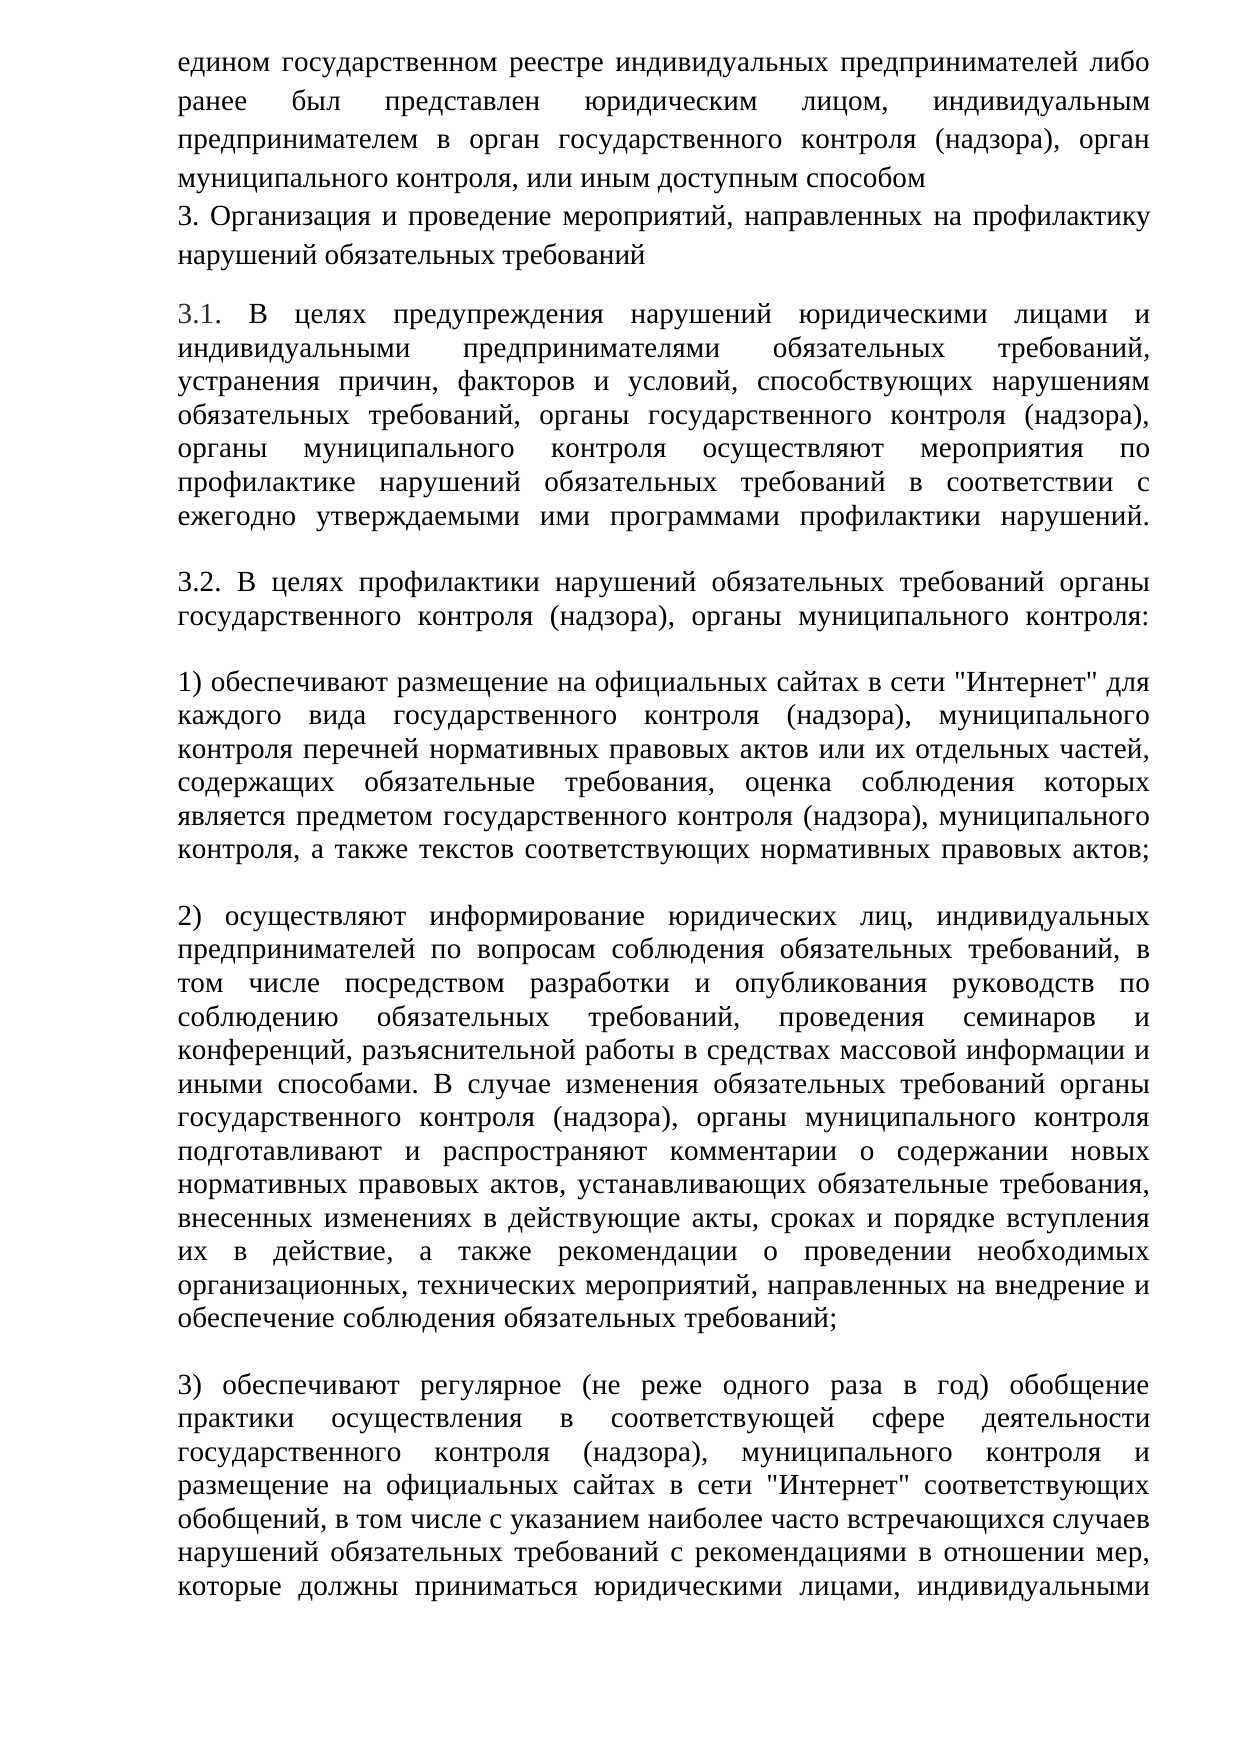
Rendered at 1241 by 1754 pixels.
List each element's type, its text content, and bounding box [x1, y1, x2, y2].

text 3.1. В целях предупреждения нарушений юридическими лицами и индивидуальными предпринимателями обязательных требований, устранения причин, факторов и условий, способствующих нарушениям обязательных требований, органы государственного контроля (надзора), органы муниципального контроля осуществляют мероприятия по профилактике нарушений обязательных требований в соответствии с ежегодно утверждаемыми ими программами профилактики нарушений. [177, 296, 1152, 564]
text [177, 1367, 1152, 1602]
text 2) осуществляют информирование юридических лиц, индивидуальных предпринимателей по вопросам соблюдения обязательных требований, в том числе посредством разработки и опубликования руководств по соблюдению обязательных требований, проведения семинаров и конференций, разъяснительной работы в средствах массовой информации и иными способами. В случае изменения обязательных требований органы государственного контроля (надзора), органы муниципального контроля подготавливают и распространяют комментарии о содержании новых нормативных правовых актов, устанавливающих обязательные требования, внесенных изменениях в действующие акты, сроках и порядке вступления их в действие, а также рекомендации о проведении необходимых организационных, технических мероприятий, направленных на внедрение и обеспечение соблюдения обязательных требований; [177, 898, 1152, 1367]
text 3. Организация и проведение мероприятий, направленных на профилактику нарушений обязательных требований [177, 198, 1152, 271]
text 3.2. В целях профилактики нарушений обязательных требований органы государственного контроля (надзора), органы муниципального контроля: [177, 564, 1152, 664]
text 1) обеспечивают размещение на официальных сайтах в сети "Интернет" для каждого вида государственного контроля (надзора), муниципального контроля перечней нормативных правовых актов или их отдельных частей, содержащих обязательные требования, оценка соблюдения которых является предметом государственного контроля (надзора), муниципального контроля, а также текстов соответствующих нормативных правовых актов; [177, 664, 1152, 898]
